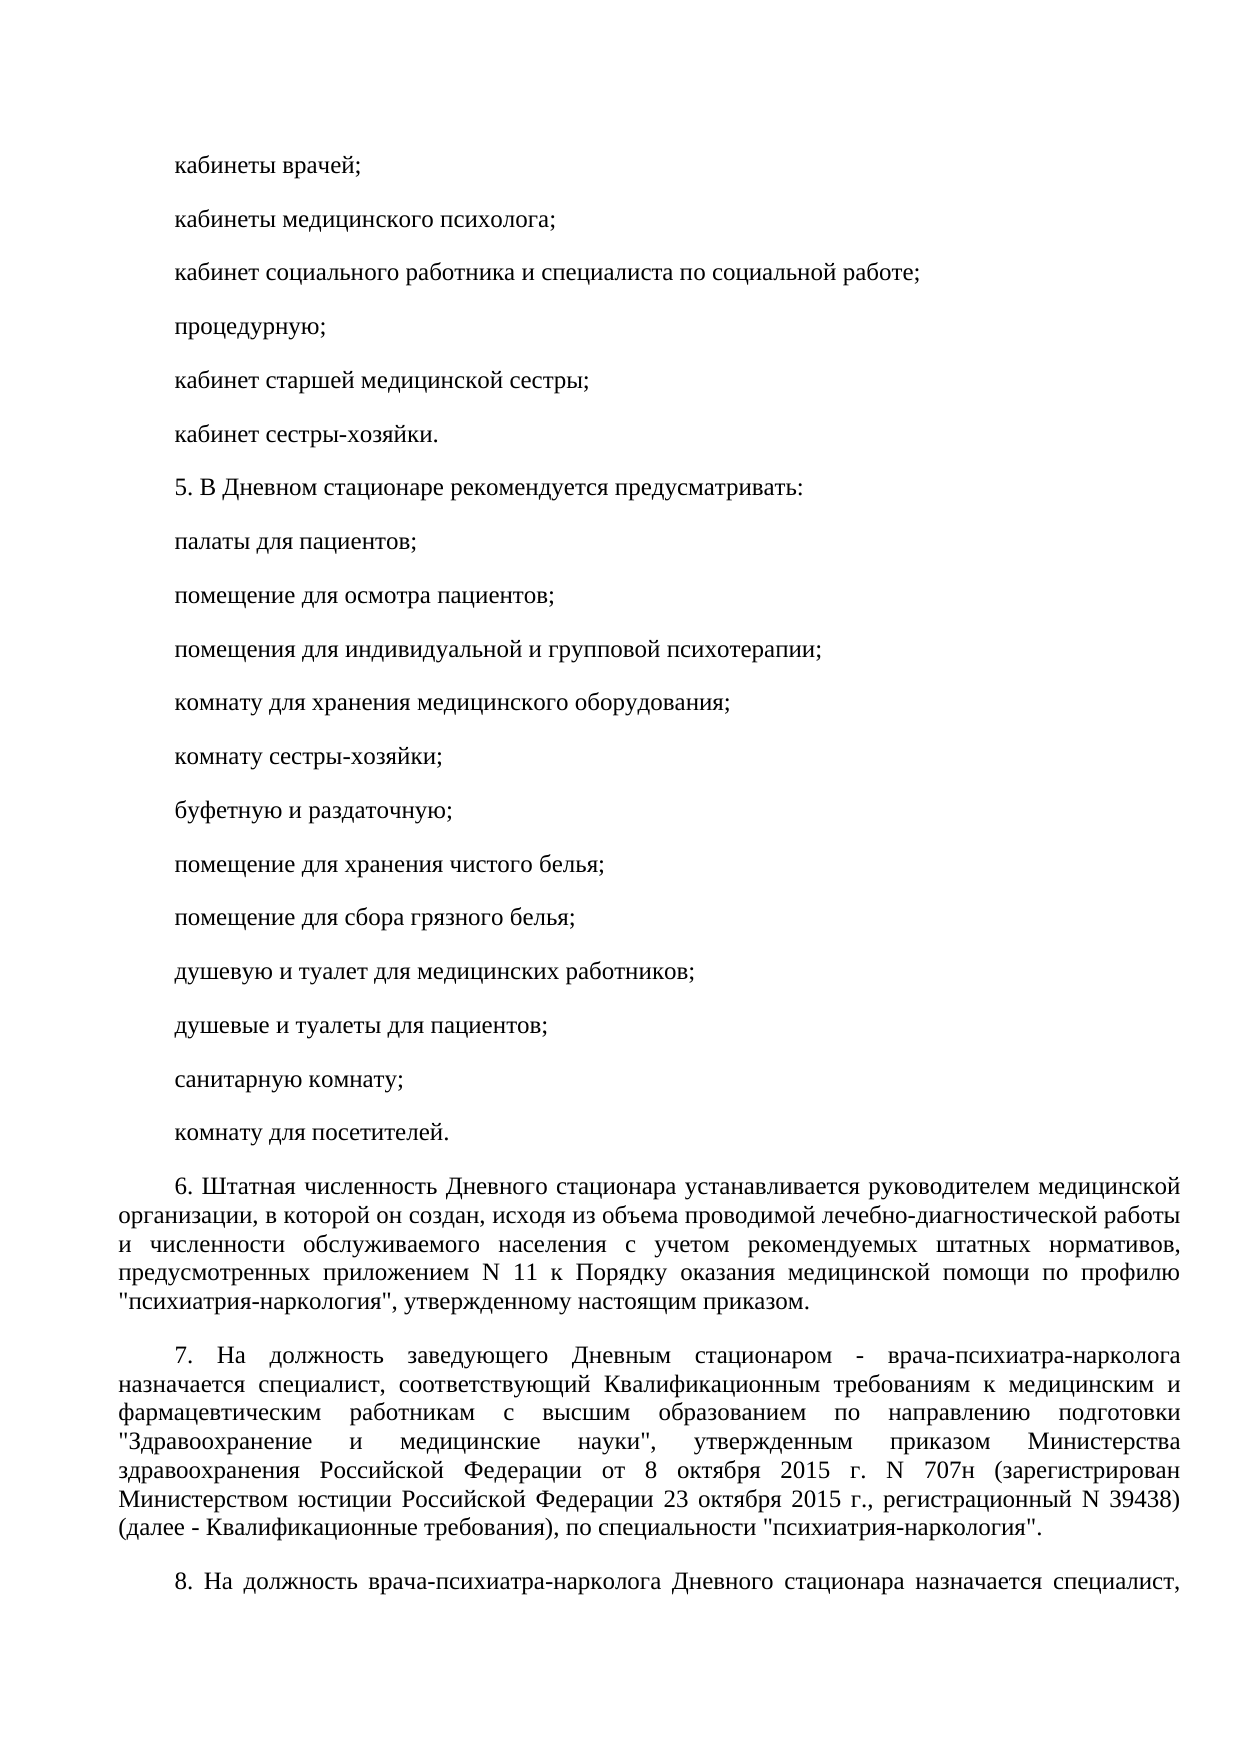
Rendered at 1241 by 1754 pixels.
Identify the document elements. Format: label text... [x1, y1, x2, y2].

text помещение для сбора грязного белья; [118, 902, 1181, 931]
text помещение для осмотра пациентов; [118, 580, 1181, 609]
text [118, 1566, 1181, 1595]
text помещение для хранения чистого белья; [118, 849, 1181, 877]
text 6. Штатная численность Дневного стационара устанавливается руководителем медицинской организации, в которой он создан, исходя из объема проводимой лечебно-диагностической работы и численности обслуживаемого населения с учетом рекомендуемых штатных нормативов, предусмотренных приложением N 11 к Порядку оказания медицинской помощи по профилю "психиатрия-наркология", утвержденному настоящим приказом. [118, 1171, 1181, 1315]
text кабинеты медицинского психолога; [118, 204, 1181, 232]
text кабинет социального работника и специалиста по социальной работе; [118, 257, 1181, 286]
text душевую и туалет для медицинских работников; [118, 956, 1181, 985]
text помещения для индивидуальной и групповой психотерапии; [118, 634, 1181, 662]
text кабинет сестры-хозяйки. [118, 419, 1181, 447]
text буфетную и раздаточную; [118, 795, 1181, 824]
text кабинеты врачей; [118, 150, 1181, 179]
text 7. На должность заведующего Дневным стационаром - врача-психиатра-нарколога назначается специалист, соответствующий Квалификационным требованиям к медицинским и фармацевтическим работникам с высшим образованием по направлению подготовки "Здравоохранение и медицинские науки", утвержденным приказом Министерства здравоохранения Российской Федерации от 8 октября 2015 г. N 707н (зарегистрирован Министерством юстиции Российской Федерации 23 октября 2015 г., регистрационный N 39438) (далее - Квалификационные требования), по специальности "психиатрия-наркология". [118, 1340, 1181, 1541]
text комнату для хранения медицинского оборудования; [118, 687, 1181, 716]
text палаты для пациентов; [118, 526, 1181, 555]
text санитарную комнату; [118, 1064, 1181, 1092]
text комнату сестры-хозяйки; [118, 741, 1181, 770]
text процедурную; [118, 311, 1181, 340]
text душевые и туалеты для пациентов; [118, 1010, 1181, 1039]
text кабинет старшей медицинской сестры; [118, 365, 1181, 394]
text комнату для посетителей. [118, 1117, 1181, 1146]
text 5. В Дневном стационаре рекомендуется предусматривать: [118, 472, 1181, 501]
